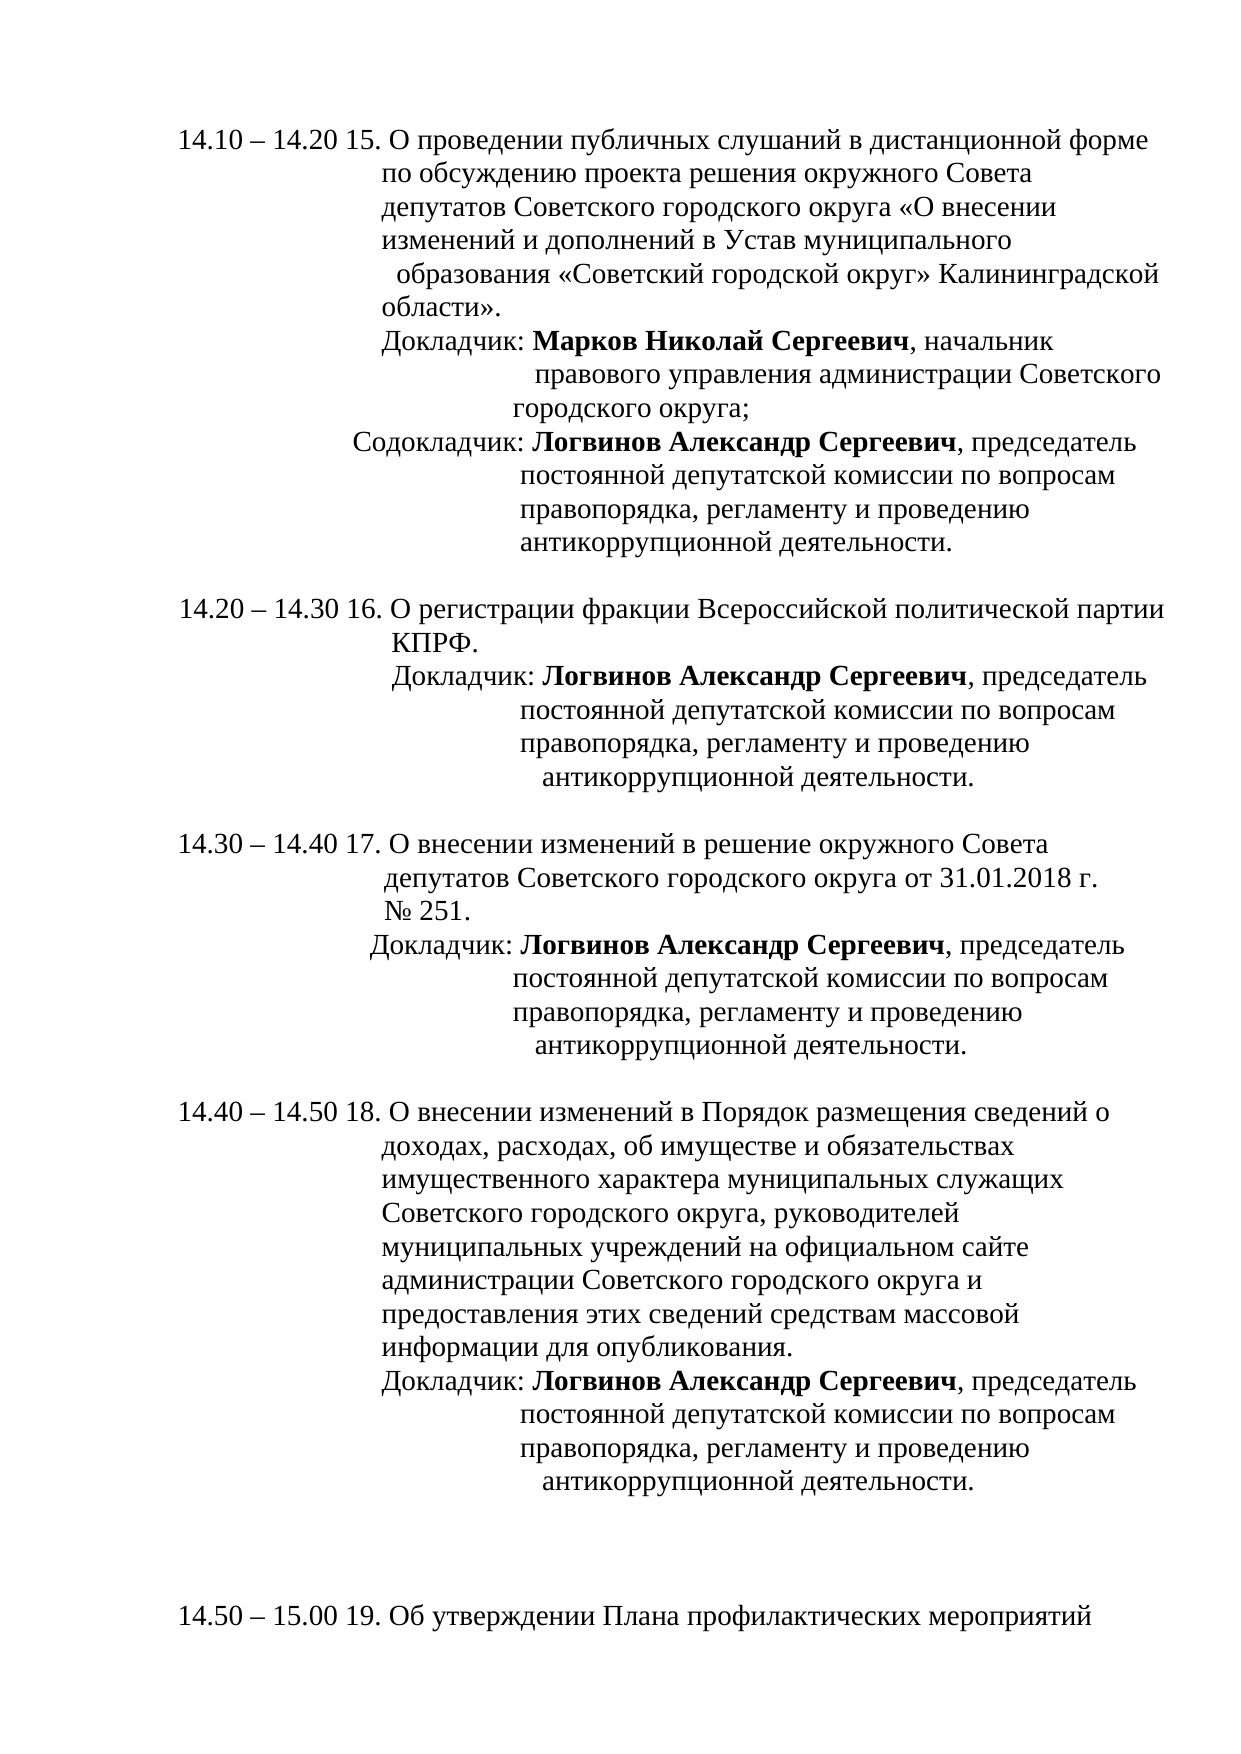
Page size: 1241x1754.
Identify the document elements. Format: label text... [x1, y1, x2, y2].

text 14.30 – 14.40 17. О внесении изменений в решение окружного Совета [177, 826, 1167, 860]
text постоянной депутатской комиссии по вопросам [177, 960, 1167, 994]
text КПРФ. [177, 625, 1167, 658]
text 14.20 – 14.30 16. О регистрации фракции Всероссийской политической партии [177, 591, 1167, 625]
text информации для опубликования. [177, 1329, 1167, 1363]
text 14.40 – 14.50 18. О внесении изменений в Порядок размещения сведений о [177, 1094, 1167, 1128]
text имущественного характера муниципальных служащих [177, 1162, 1167, 1195]
text Докладчик: Логвинов Александр Сергеевич, председатель [177, 1363, 1167, 1396]
text области». [177, 289, 1167, 323]
text правопорядка, регламенту и проведению [177, 726, 1167, 759]
text правопорядка, регламенту и проведению [177, 1430, 1167, 1463]
text 14.50 – 15.00 19. Об утверждении Плана профилактических мероприятий [177, 1598, 1167, 1631]
text постоянной депутатской комиссии по вопросам [177, 457, 1167, 491]
text по обсуждению проекта решения окружного Совета [177, 155, 1167, 189]
text правопорядка, регламенту и проведению [177, 491, 1167, 524]
text Докладчик: Марков Николай Сергеевич, начальник [177, 323, 1167, 357]
text антикоррупционной деятельности. [177, 759, 1167, 793]
text депутатов Советского городского округа «О внесении [177, 189, 1167, 222]
text администрации Советского городского округа и [177, 1262, 1167, 1296]
text Докладчик: Логвинов Александр Сергеевич, председатель [177, 927, 1167, 960]
text доходах, расходах, об имуществе и обязательствах [177, 1128, 1167, 1162]
text антикоррупционной деятельности. [177, 524, 1167, 558]
text предоставления этих сведений средствам массовой [177, 1296, 1167, 1329]
text № 251. [177, 893, 1167, 927]
text депутатов Советского городского округа от 31.01.2018 г. [177, 860, 1167, 893]
text антикоррупционной деятельности. [177, 1027, 1167, 1061]
text антикоррупционной деятельности. [177, 1463, 1167, 1497]
text муниципальных учреждений на официальном сайте [177, 1229, 1167, 1262]
text Докладчик: Логвинов Александр Сергеевич, председатель [177, 658, 1167, 692]
text правового управления администрации Советского [177, 357, 1167, 390]
text изменений и дополнений в Устав муниципального [177, 222, 1167, 256]
text постоянной депутатской комиссии по вопросам [177, 1396, 1167, 1430]
text городского округа; [177, 390, 1167, 424]
text образования «Советский городской округ» Калининградской [177, 256, 1167, 289]
text Советского городского округа, руководителей [177, 1195, 1167, 1229]
text Содокладчик: Логвинов Александр Сергеевич, председатель [177, 424, 1167, 457]
text правопорядка, регламенту и проведению [177, 994, 1167, 1027]
text 14.10 – 14.20 15. О проведении публичных слушаний в дистанционной форме [177, 122, 1167, 155]
text постоянной депутатской комиссии по вопросам [177, 692, 1167, 726]
